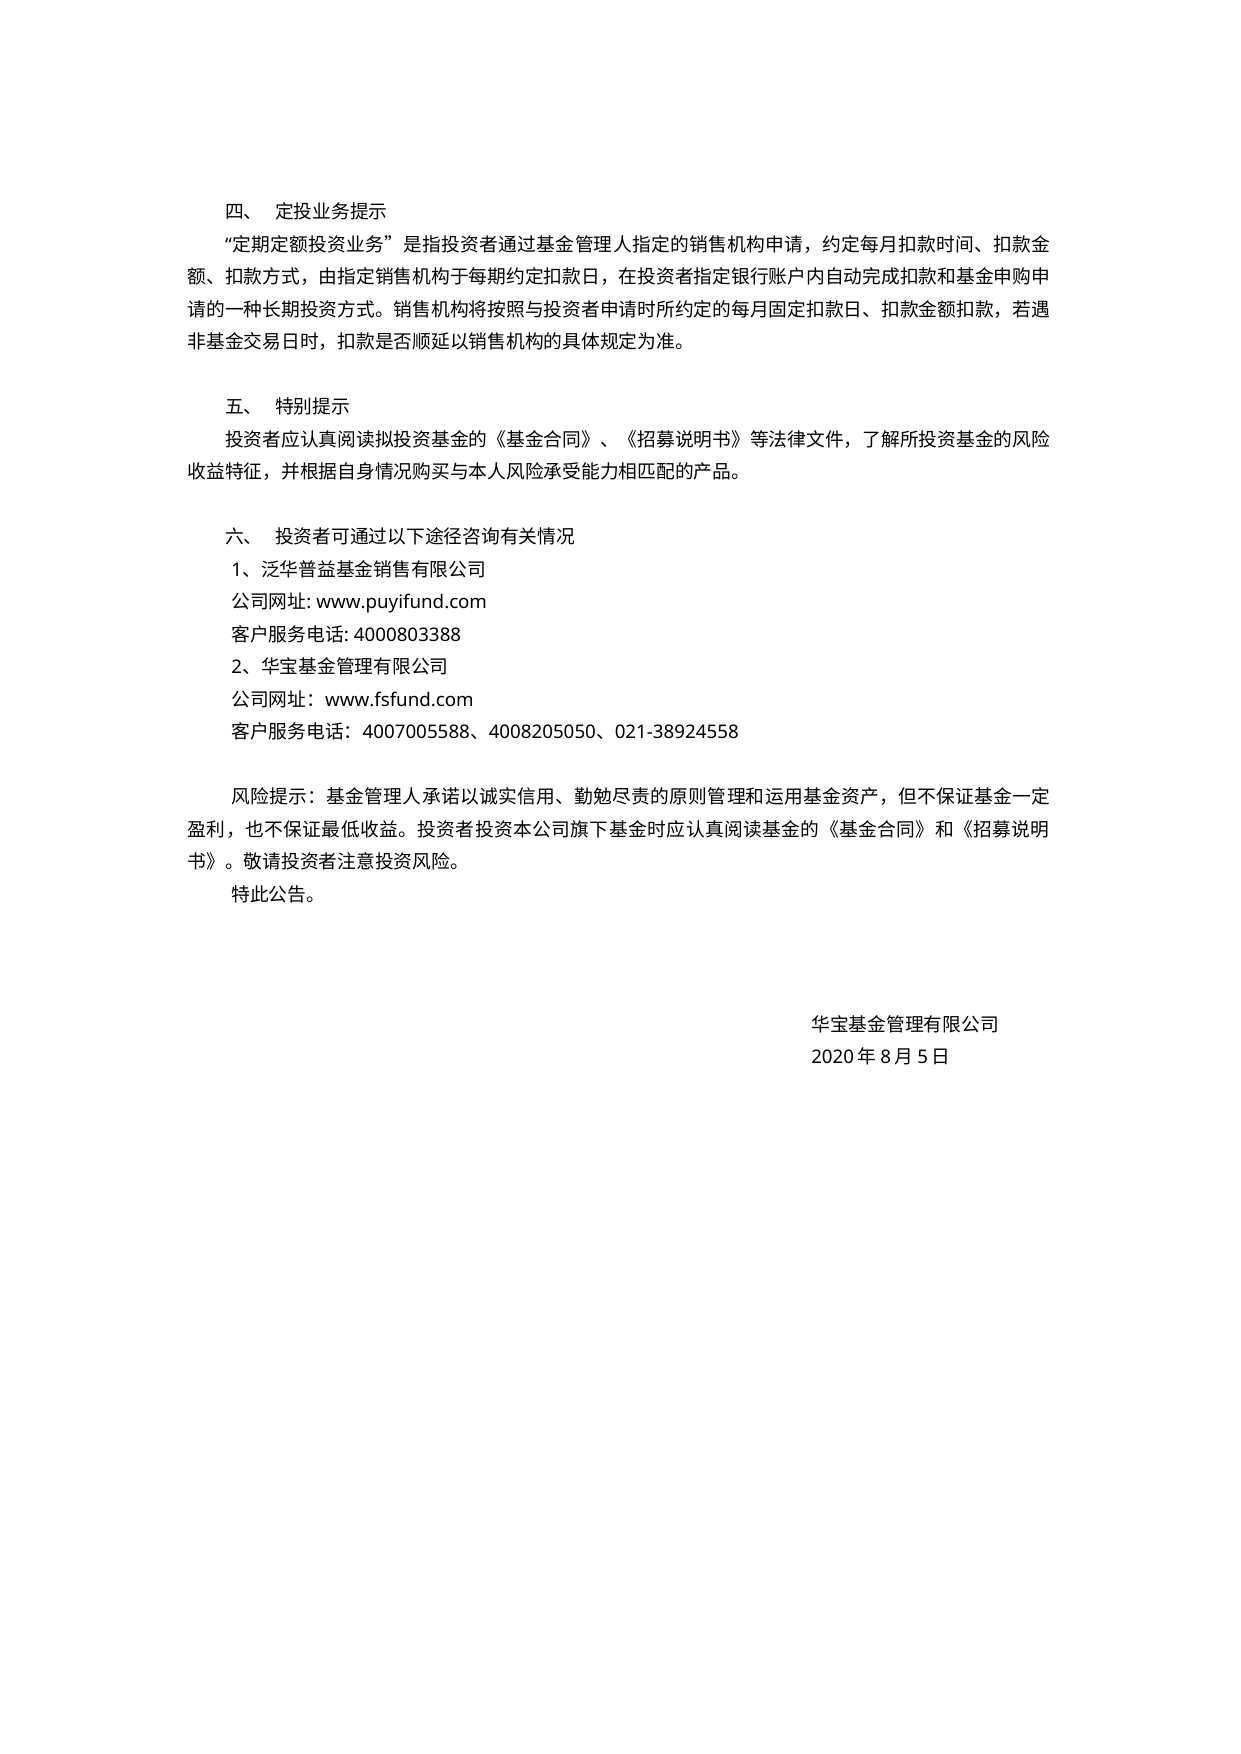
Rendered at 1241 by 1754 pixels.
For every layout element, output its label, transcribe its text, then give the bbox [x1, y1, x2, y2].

list 特别提示 [225, 389, 1053, 422]
text 1、泛华普益基金销售有限公司 [187, 552, 1053, 584]
text 公司网址：www.fsfund.com [187, 682, 1053, 714]
text 华宝基金管理有限公司 [187, 1007, 1053, 1039]
text 客户服务电话：4007005588、4008205050、021-38924558 [187, 714, 1053, 747]
text 特此公告。 [187, 877, 1053, 909]
text “定期定额投资业务”是指投资者通过基金管理人指定的销售机构申请，约定每月扣款时间、扣款金额、扣款方式，由指定销售机构于每期约定扣款日，在投资者指定银行账户内自动完成扣款和基金申购申请的一种长期投资方式。销售机构将按照与投资者申请时所约定的每月固定扣款日、扣款金额扣款，若遇非基金交易日时，扣款是否顺延以销售机构的具体规定为准。 [187, 227, 1053, 357]
list 投资者可通过以下途径咨询有关情况 [225, 519, 1053, 552]
text 公司网址: www.puyifund.com [187, 584, 1053, 617]
text 2、华宝基金管理有限公司 [187, 649, 1053, 682]
list 定投业务提示 [225, 194, 1053, 227]
text 风险提示：基金管理人承诺以诚实信用、勤勉尽责的原则管理和运用基金资产，但不保证基金一定盈利，也不保证最低收益。投资者投资本公司旗下基金时应认真阅读基金的《基金合同》和《招募说明书》。敬请投资者注意投资风险。 [187, 779, 1053, 877]
text 投资者应认真阅读拟投资基金的《基金合同》、《招募说明书》等法律文件，了解所投资基金的风险收益特征，并根据自身情况购买与本人风险承受能力相匹配的产品。 [187, 422, 1053, 487]
text 客户服务电话: 4000803388 [187, 617, 1053, 649]
text 2020年8月5日 [187, 1039, 1053, 1072]
